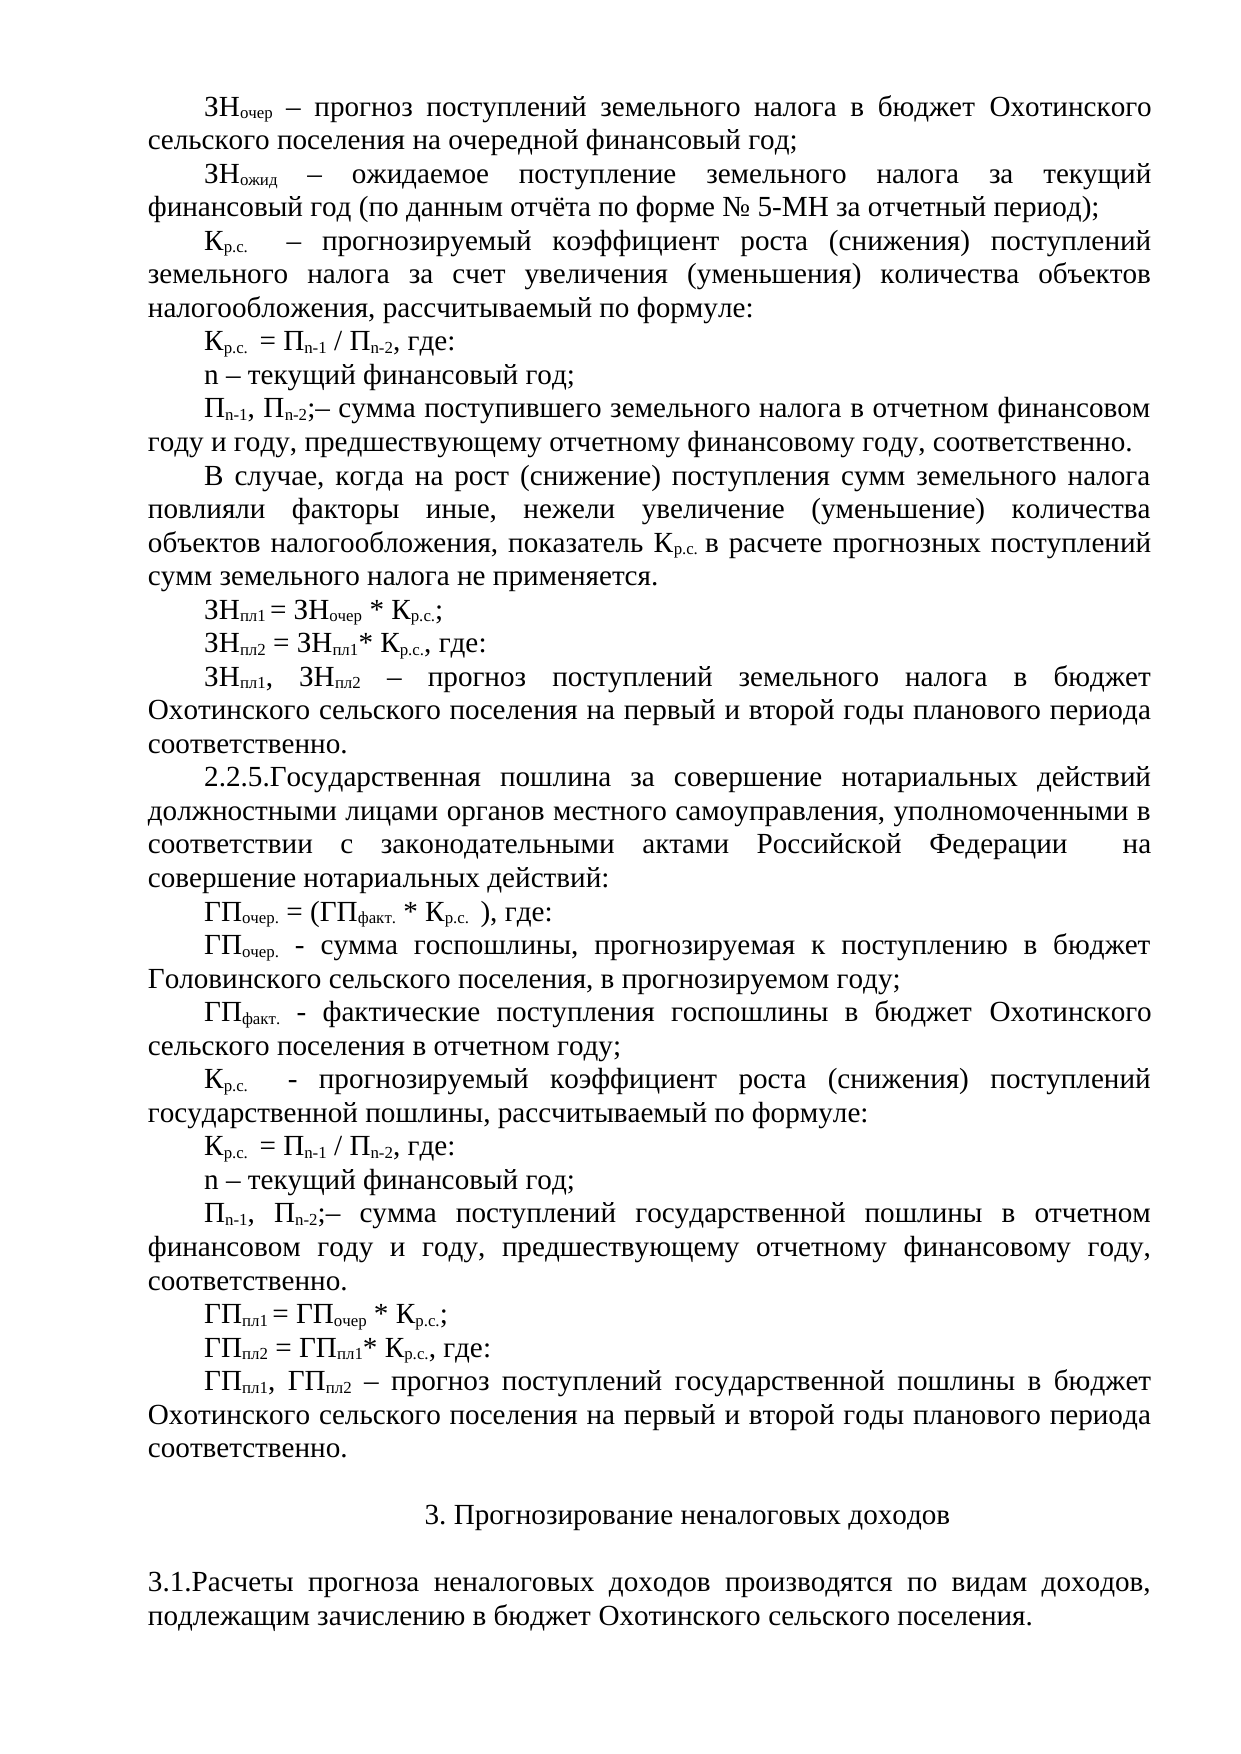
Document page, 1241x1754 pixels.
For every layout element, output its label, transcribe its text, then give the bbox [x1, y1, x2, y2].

text Кр.с. = Пn-1 / Пn-2, где: [148, 323, 1152, 357]
text ГПочер. - сумма госпошлины, прогнозируемая к поступлению в бюджет Головинского сельского поселения, в прогнозируемом году; [148, 927, 1152, 994]
text 3.1.Расчеты прогноза неналоговых доходов производятся по видам доходов, подлежащим зачислению в бюджет Охотинского сельского поселения. [148, 1564, 1152, 1632]
text 2.2.5.Государственная пошлина за совершение нотариальных действий должностными лицами органов местного самоуправления, уполномоченными в соответствии с законодательными актами Российской Федерации на совершение нотариальных действий: [148, 759, 1152, 894]
text ЗНочер – прогноз поступлений земельного налога в бюджет Охотинского сельского поселения на очередной финансовый год; [148, 89, 1152, 156]
text Кр.с. = Пn-1 / Пn-2, где: [148, 1128, 1152, 1162]
text ГПочер. = (ГПфакт. * Кр.с. ), где: [148, 894, 1152, 927]
text ЗНожид – ожидаемое поступление земельного налога за текущий финансовый год (по данным отчёта по форме № 5-МН за отчетный период); [148, 156, 1152, 223]
text ГПфакт. - фактические поступления госпошлины в бюджет Охотинского сельского поселения в отчетном году; [148, 994, 1152, 1061]
text ЗНпл1 = ЗНочер * Кр.с.; [148, 592, 1152, 625]
text В случае, когда на рост (снижение) поступления сумм земельного налога повлияли факторы иные, нежели увеличение (уменьшение) количества объектов налогообложения, показатель Кр.с. в расчете прогнозных поступлений сумм земельного налога не применяется. [148, 458, 1152, 592]
text Кр.с. – прогнозируемый коэффициент роста (снижения) поступлений земельного налога за счет увеличения (уменьшения) количества объектов налогообложения, рассчитываемый по формуле: [148, 223, 1152, 323]
text 3. Прогнозирование неналоговых доходов [148, 1497, 1152, 1531]
text ГПпл1 = ГПочер * Кр.с.; [148, 1296, 1152, 1330]
text ЗНпл1, ЗНпл2 – прогноз поступлений земельного налога в бюджет Охотинского сельского поселения на первый и второй годы планового периода соответственно. [148, 659, 1152, 759]
text n – текущий финансовый год; [148, 1162, 1152, 1196]
text Пn-1, Пn-2;– сумма поступившего земельного налога в отчетном финансовом году и году, предшествующему отчетному финансовому году, соответственно. [148, 391, 1152, 458]
text ГПпл1, ГПпл2 – прогноз поступлений государственной пошлины в бюджет Охотинского сельского поселения на первый и второй годы планового периода соответственно. [148, 1363, 1152, 1464]
text Кр.с. - прогнозируемый коэффициент роста (снижения) поступлений государственной пошлины, рассчитываемый по формуле: [148, 1061, 1152, 1128]
text n – текущий финансовый год; [148, 357, 1152, 391]
text Пn-1, Пn-2;– сумма поступлений государственной пошлины в отчетном финансовом году и году, предшествующему отчетному финансовому году, соответственно. [148, 1196, 1152, 1296]
text ЗНпл2 = ЗНпл1* Кр.с., где: [148, 625, 1152, 659]
text ГПпл2 = ГПпл1* Кр.с., где: [148, 1330, 1152, 1363]
